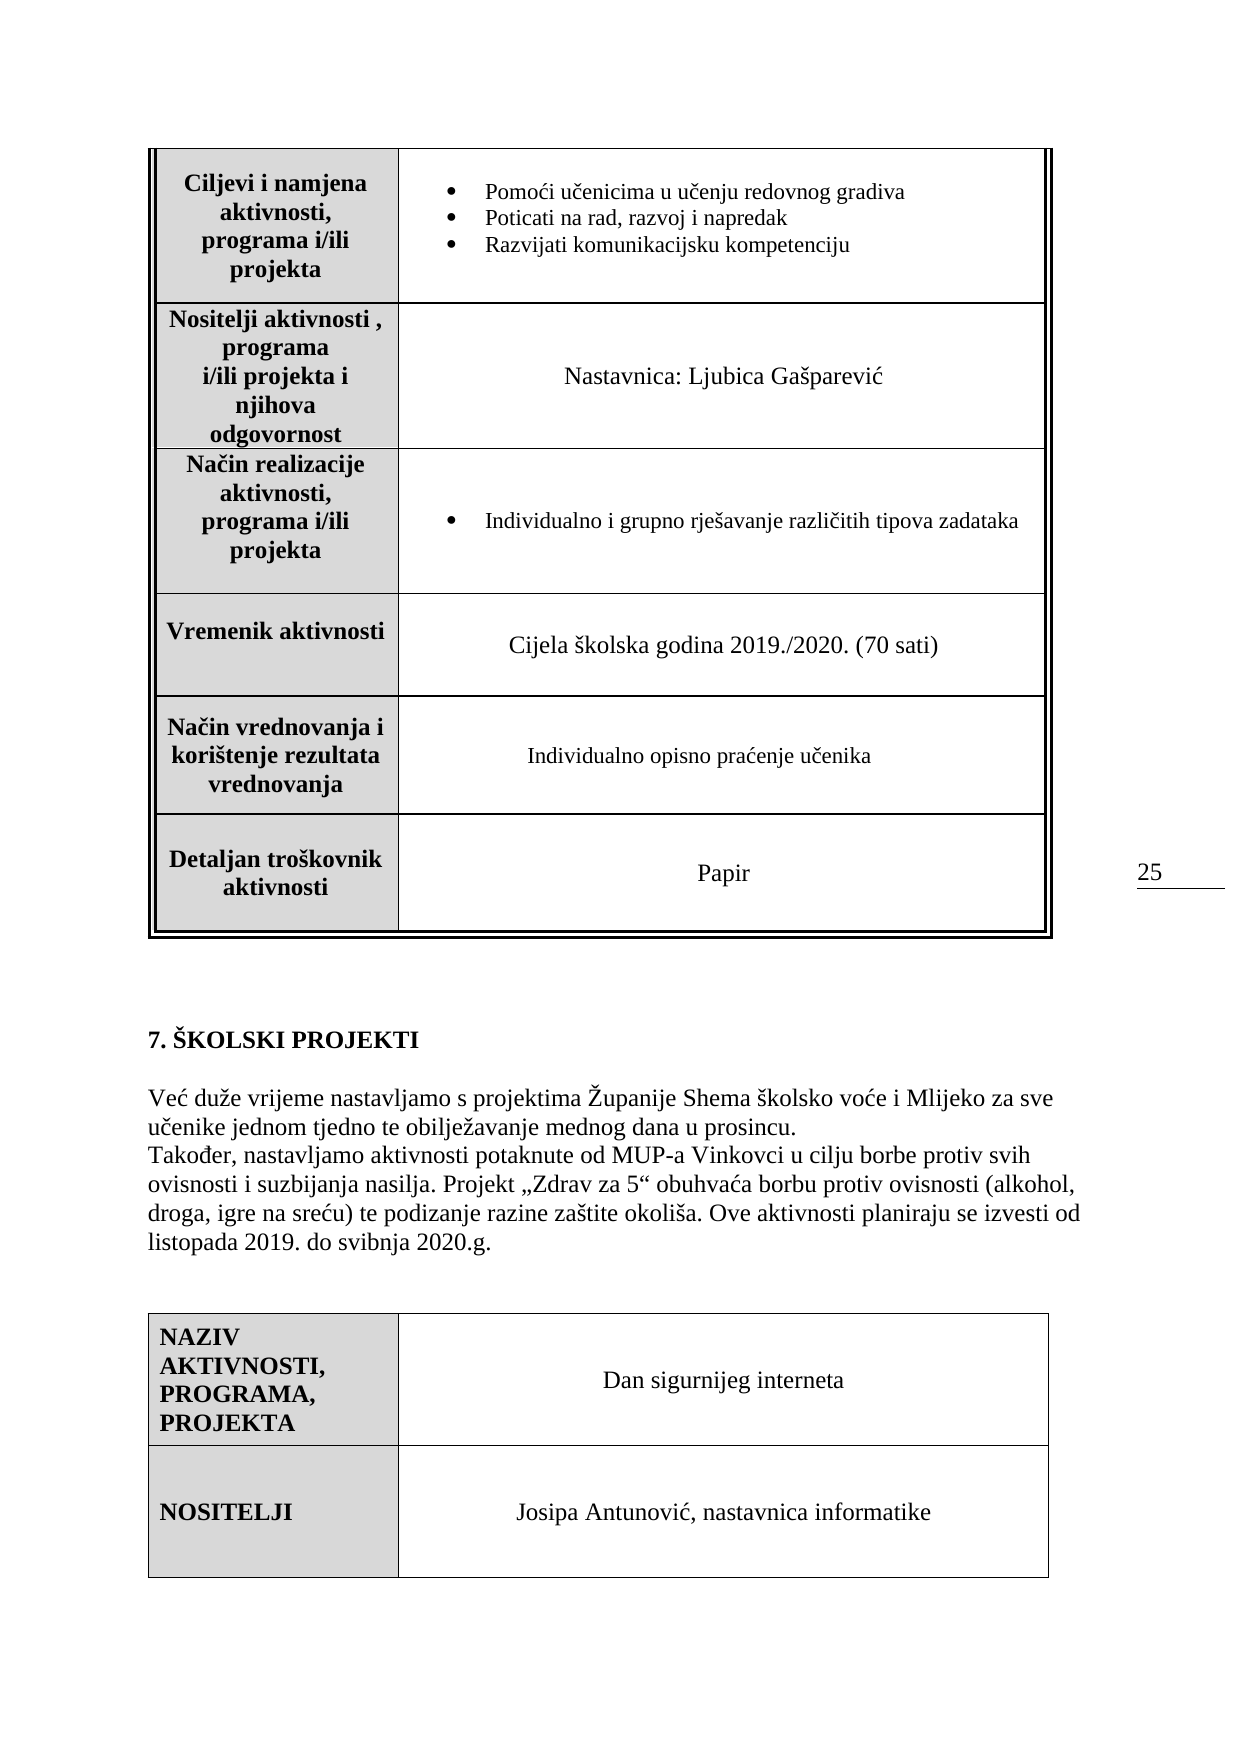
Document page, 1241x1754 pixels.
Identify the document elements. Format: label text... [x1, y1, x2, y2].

table_cell Ciljevi i namjena aktivnosti, programa i/ili projekta [157, 149, 398, 302]
text Također, nastavljamo aktivnosti potaknute od MUP-a Vinkovci u cilju borbe protiv svih ovisnosti i suzbijanja nasilja. Projekt „Zdrav za 5“ obuhvaća borbu protiv ovisnosti (alkohol, droga, igre na sreću) te podizanje razine zaštite okoliša. Ove aktivnosti planiraju se izvesti od listopada 2019. do svibnja 2020.g. [148, 1141, 1093, 1256]
table_cell Nastavnica: Ljubica Gašparević [399, 304, 1044, 447]
table_cell Individualno i grupno rješavanje različitih tipova zadataka [399, 449, 1044, 593]
table_cell Način realizacije aktivnosti, programa i/ili projekta [157, 449, 398, 593]
table_cell Josipa Antunović, nastavnica informatike [399, 1446, 1048, 1577]
text Već duže vrijeme nastavljamo s projektima Županije Shema školsko voće i Mlijeko za sve učenike jednom tjedno te obilježavanje mednog dana u prosincu. [148, 1083, 1093, 1141]
table_cell NOSITELJI [149, 1446, 398, 1577]
table_cell Cijela školska godina 2019./2020. (70 sati) [399, 594, 1044, 695]
table_cell Pomoći učenicima u učenju redovnog gradiva Poticati na rad, razvoj i napredak Razvijati komunikacijsku kompetenciju [399, 149, 1044, 302]
table_header NAZIV AKTIVNOSTI, PROGRAMA, PROJEKTA [149, 1314, 398, 1445]
table_cell Detaljan troškovnik aktivnosti [157, 815, 398, 930]
text 7. ŠKOLSKI PROJEKTI [148, 1026, 1093, 1054]
table_header Dan sigurnijeg interneta [399, 1314, 1048, 1445]
table_cell Nositelji aktivnosti , programa i/ili projekta i njihova odgovornost [157, 304, 398, 447]
table_cell Vremenik aktivnosti [157, 594, 398, 695]
table_cell Način vrednovanja i korištenje rezultata vrednovanja [157, 697, 398, 813]
table_cell Individualno opisno praćenje učenika [399, 697, 1044, 813]
table_cell Papir [399, 815, 1044, 930]
